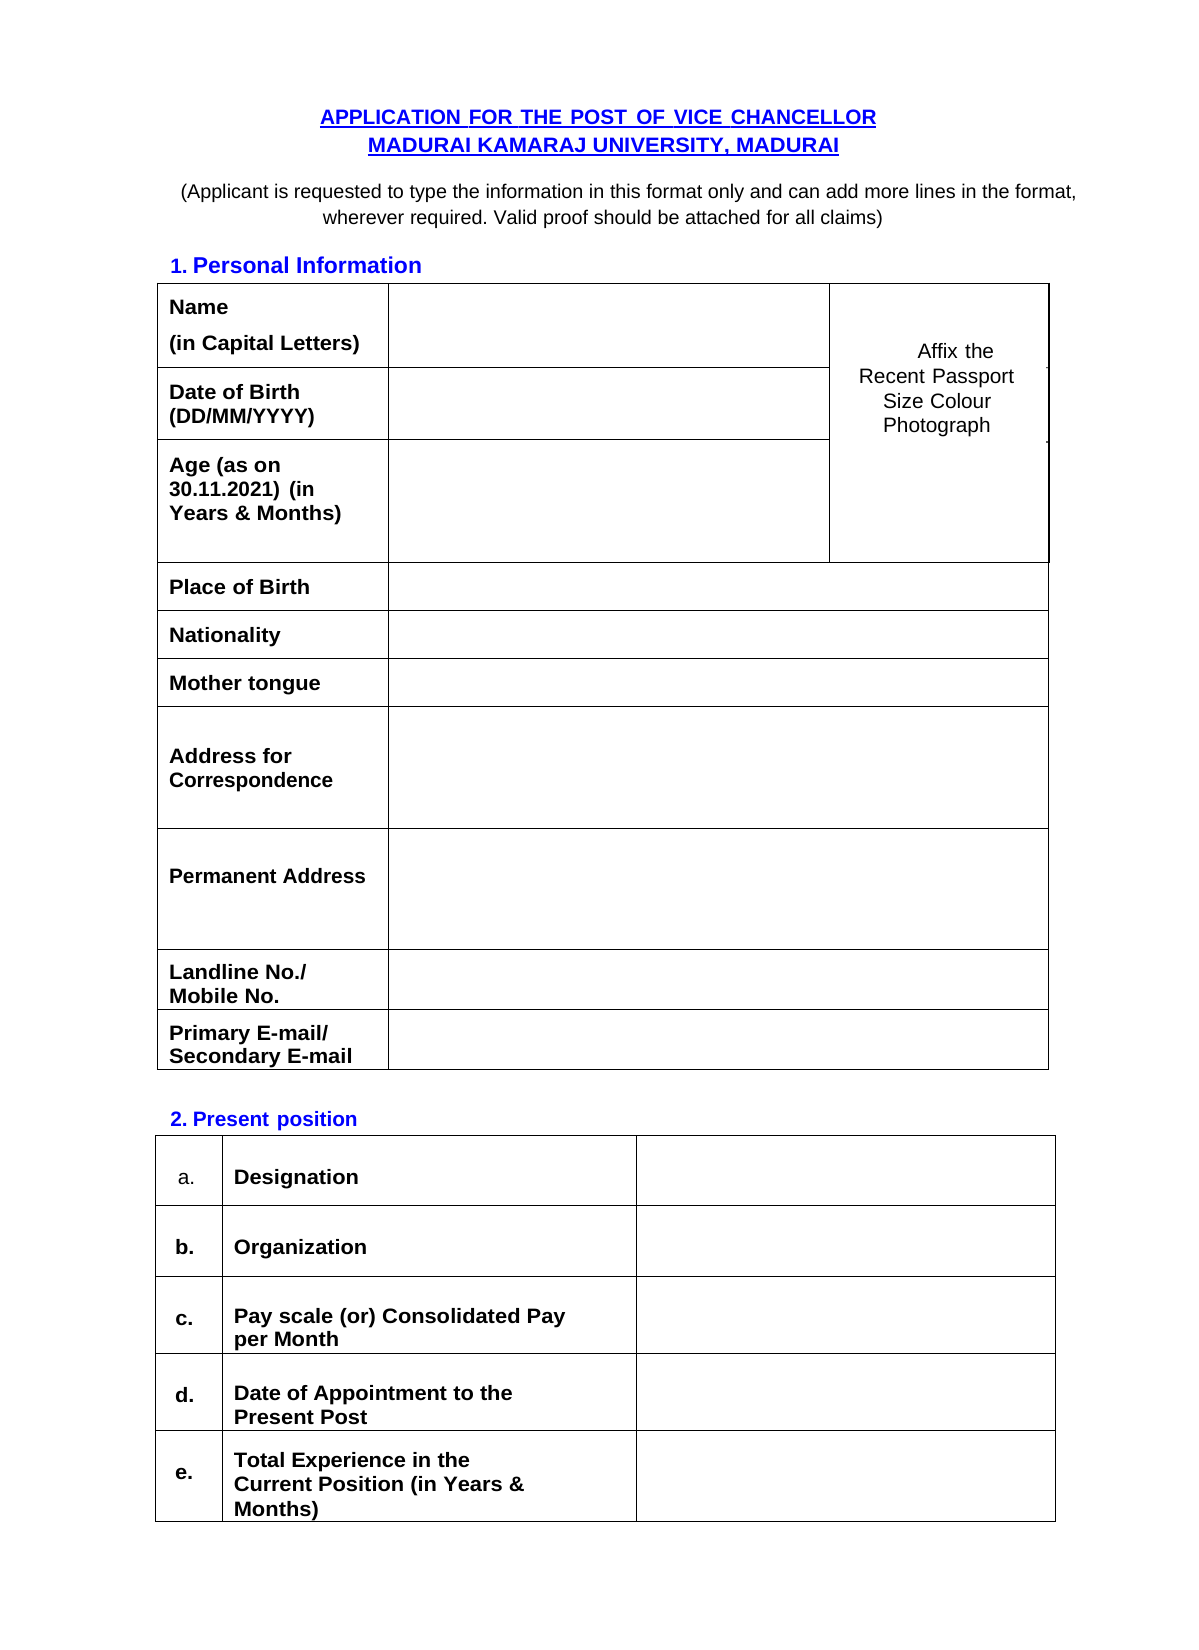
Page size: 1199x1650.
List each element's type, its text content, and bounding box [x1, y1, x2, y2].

table_header a. [156, 1136, 222, 1205]
table_header Name (in Capital Letters) [158, 284, 388, 367]
text (Applicant is requested to type the information in this format only and can add more lines in the format, wherever required. Valid proof should be attached for all claims) [180, 180, 1141, 228]
table_cell e. [156, 1431, 222, 1521]
table_cell b. [156, 1206, 222, 1276]
table_cell Permanent Address [158, 829, 388, 949]
list Present position [170, 1106, 1163, 1130]
table_cell Date of Appointment to the Present Post [223, 1354, 636, 1430]
table_cell Age (as on 30.11.2021) (in Years & Months) [158, 440, 388, 562]
table_cell [389, 707, 1048, 827]
table_cell Mother tongue [158, 659, 388, 706]
table_cell [389, 563, 1048, 610]
table_cell Date of Birth (DD/MM/YYYY) [158, 368, 388, 439]
table_cell Primary E-mail/ Secondary E-mail [158, 1010, 388, 1069]
table_cell Landline No./ Mobile No. [158, 950, 388, 1009]
table_cell Total Experience in the Current Position (in Years & Months) [223, 1431, 636, 1521]
table_header [389, 284, 829, 367]
table_cell [389, 368, 829, 439]
table_cell [389, 659, 1048, 706]
table_cell d. [156, 1354, 222, 1430]
table_cell [389, 440, 829, 562]
table_cell Organization [223, 1206, 636, 1276]
table_cell [637, 1206, 1055, 1276]
table_cell Place of Birth [158, 563, 388, 610]
table_cell c. [156, 1277, 222, 1353]
text APPLICATION FOR THE POST OF VICE CHANCELLOR MADURAI KAMARAJ UNIVERSITY, MADURAI [320, 105, 976, 157]
title Personal Information [170, 252, 1163, 278]
table_cell Address for Correspondence [158, 707, 388, 827]
table_cell [389, 611, 1048, 658]
table_cell [389, 1010, 1048, 1069]
table_cell [389, 950, 1048, 1009]
table_cell [637, 1277, 1055, 1353]
table_cell Pay scale (or) Consolidated Pay per Month [223, 1277, 636, 1353]
table_cell [637, 1431, 1055, 1521]
table_cell Nationality [158, 611, 388, 658]
table_header Designation [223, 1136, 636, 1205]
table_cell [389, 829, 1048, 949]
table_cell [637, 1354, 1055, 1430]
table_header [637, 1136, 1055, 1205]
table_header Affix the Recent Passport Size Colour Photograph [830, 284, 1048, 562]
